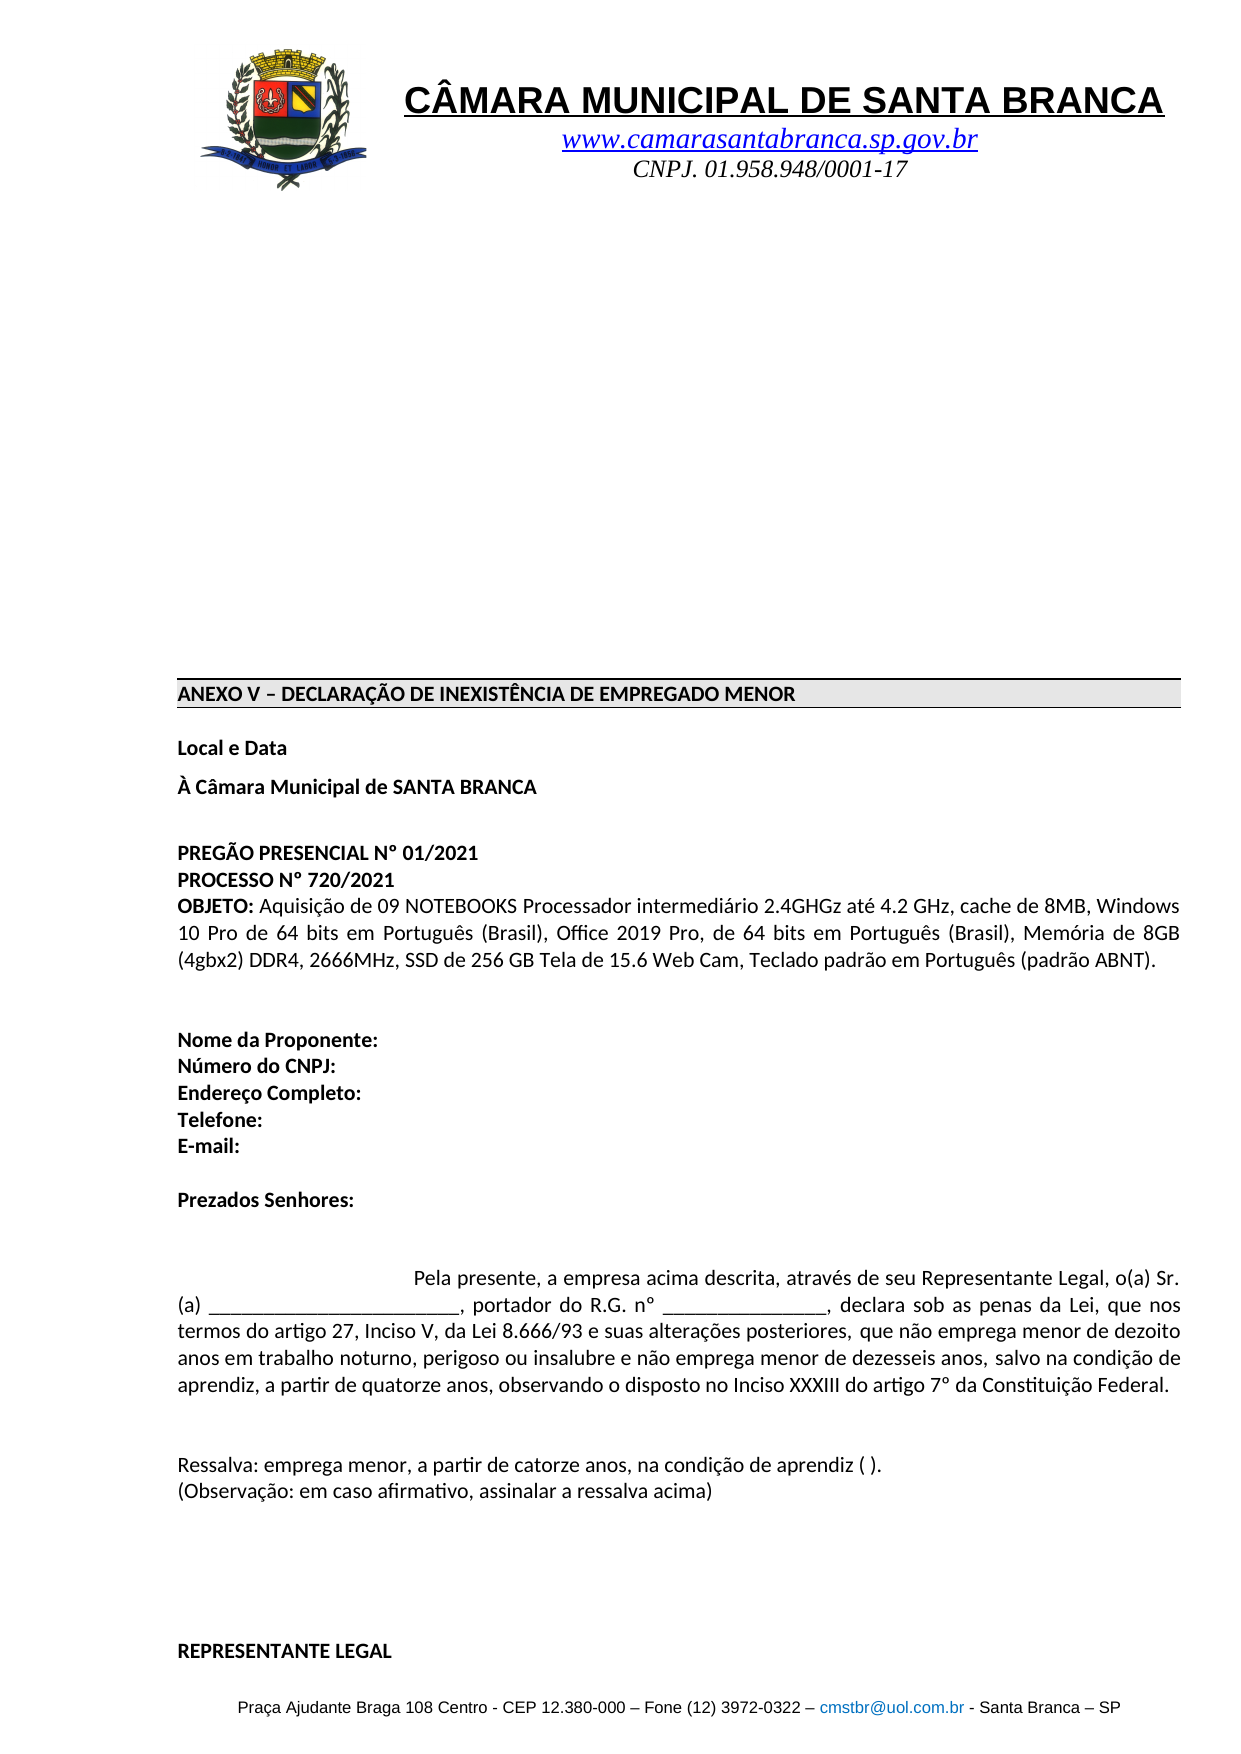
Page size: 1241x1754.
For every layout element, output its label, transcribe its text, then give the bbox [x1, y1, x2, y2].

text Endereço Completo: [177, 1079, 1181, 1106]
text ANEXO V – DECLARAÇÃO DE INEXISTÊNCIA DE EMPREGADO MENOR [177, 680, 1181, 707]
text Nome da Proponente: [177, 1026, 1181, 1053]
text REPRESENTANTE LEGAL [177, 1638, 1181, 1664]
text Pela presente, a empresa acima descrita, através de seu Representante Legal, o(a) Sr.(a) _______________________, portador do R.G. nº _______________, declara sob as penas da Lei, que nos termos do artigo 27, Inciso V, da Lei 8.666/93 e suas alterações posteriores, que não emprega menor de dezoito anos em trabalho noturno, perigoso ou insalubre e não emprega menor de dezesseis anos, salvo na condição de aprendiz, a partir de quatorze anos, observando o disposto no Inciso XXXIII do artigo 7º da Constituição Federal. [177, 1264, 1181, 1398]
text (Observação: em caso afirmativo, assinalar a ressalva acima) [177, 1478, 1181, 1504]
text OBJETO: Aquisição de 09 notebooks Processador intermediário 2.4GHGz até 4.2 GHz, cache de 8MB, Windows 10 Pro de 64 bits em Português (Brasil), Office 2019 Pro, de 64 bits em Português (Brasil), Memória de 8GB (4gbx2) DDR4, 2666MHz, SSD de 256 GB Tela de 15.6 Web Cam, Teclado padrão em Português (padrão ABNT). [177, 893, 1181, 973]
text Prezados Senhores: [177, 1186, 1181, 1213]
text PROCESSO Nº 720/2021 [177, 866, 1181, 893]
text Ressalva: emprega menor, a partir de catorze anos, na condição de aprendiz ( ). [177, 1451, 1181, 1478]
text À Câmara Municipal de SANTA BRANCA [177, 773, 1181, 800]
text Local e Data [177, 734, 1181, 761]
text Telefone: [177, 1106, 1181, 1133]
picture [194, 44, 367, 191]
text PREGÃO PRESENCIAL Nº 01/2021 [177, 839, 1181, 866]
text E-mail: [177, 1133, 1181, 1159]
text Número do CNPJ: [177, 1053, 1181, 1079]
